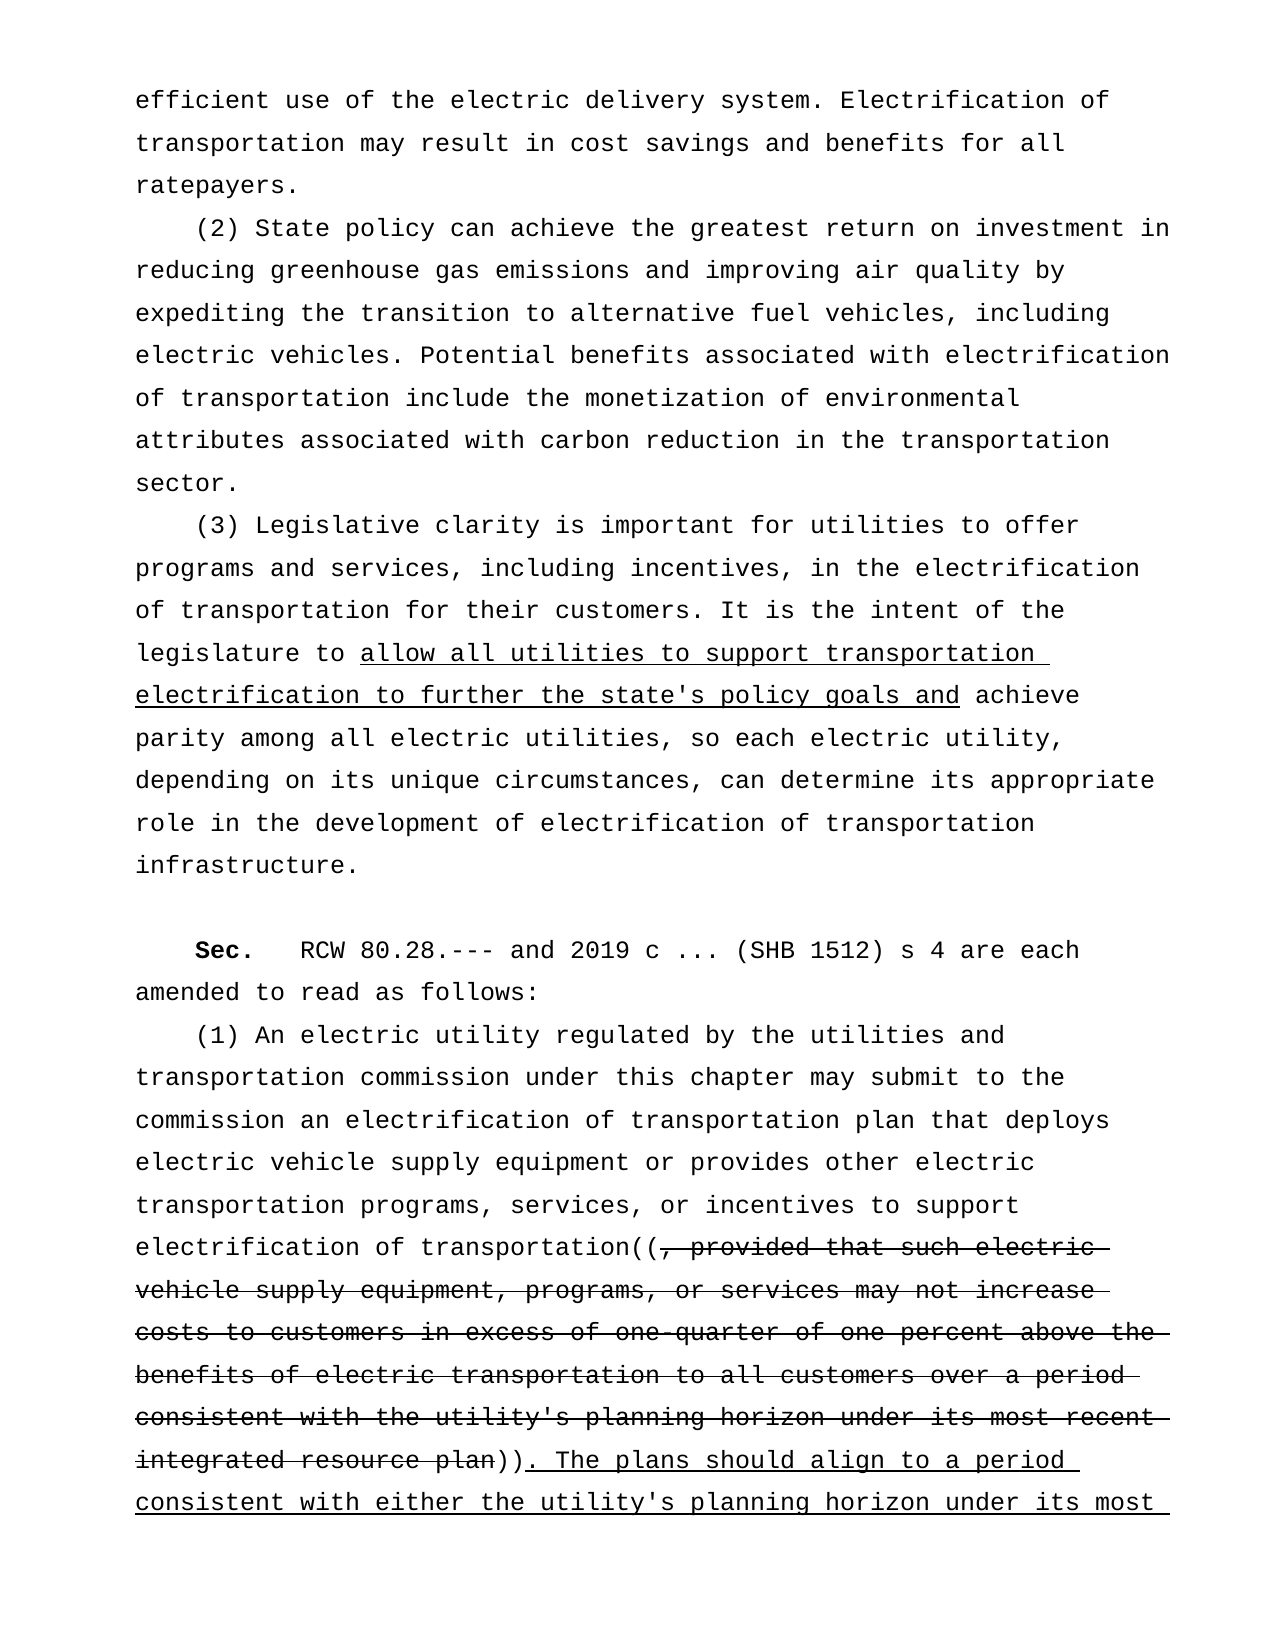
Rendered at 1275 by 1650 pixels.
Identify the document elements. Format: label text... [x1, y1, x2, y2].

text Sec. RCW 80.28.--- and 2019 c ... (SHB 1512) s 4 are each amended to read as follows: [135, 924, 1170, 1009]
text (2) State policy can achieve the greatest return on investment in reducing greenhouse gas emissions and improving air quality by expediting the transition to alternative fuel vehicles, including electric vehicles. Potential benefits associated with electrification of transportation include the monetization of environmental attributes associated with carbon reduction in the transportation sector. [135, 202, 1170, 500]
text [135, 75, 1170, 202]
text (3) Legislative clarity is important for utilities to offer programs and services, including incentives, in the electrification of transportation for their customers. It is the intent of the legislature to allow all utilities to support transportation electrification to further the state's policy goals and achieve parity among all electric utilities, so each electric utility, depending on its unique circumstances, can determine its appropriate role in the development of electrification of transportation infrastructure. [135, 500, 1170, 882]
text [135, 1420, 1170, 1513]
